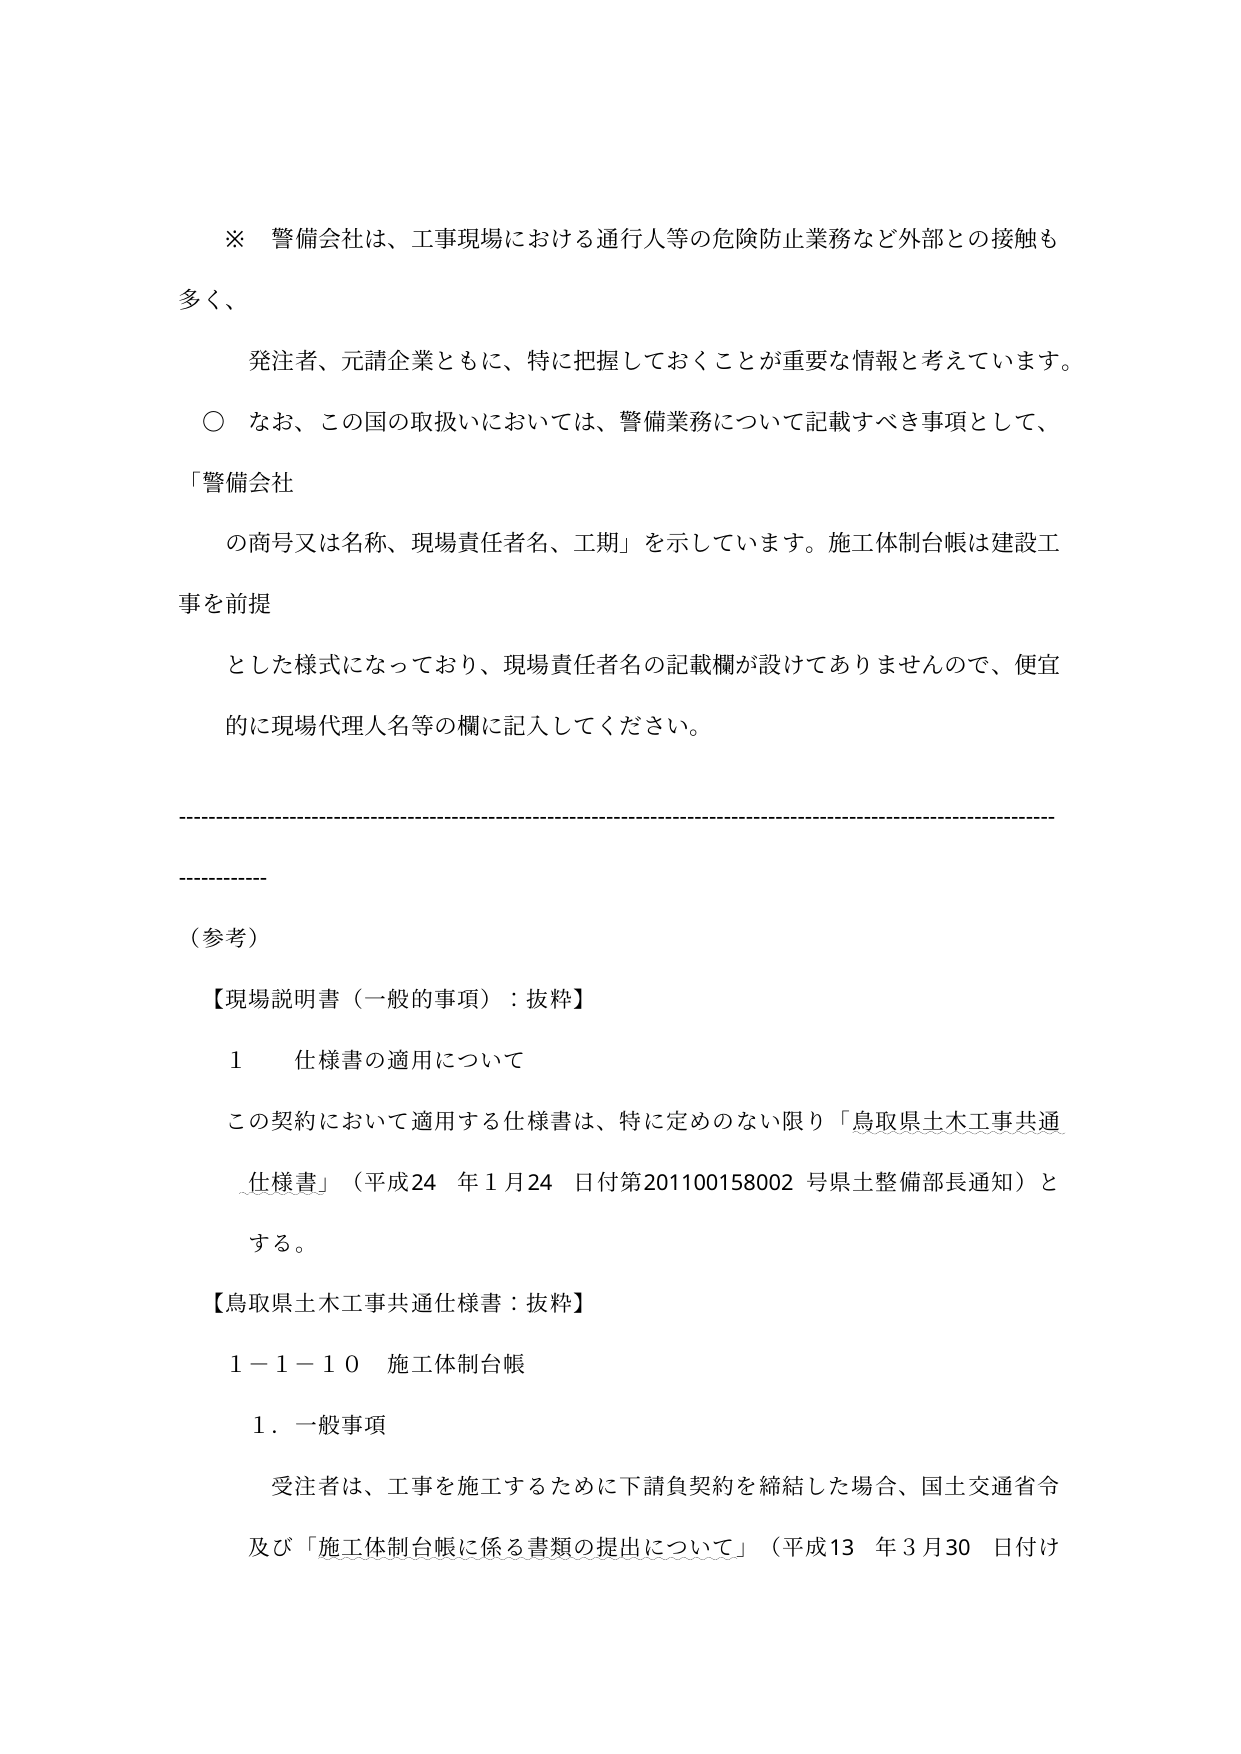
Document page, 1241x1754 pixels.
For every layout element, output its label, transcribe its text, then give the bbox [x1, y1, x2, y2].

text 〇 なお、この国の取扱いにおいては、警備業務について記載すべき事項として、「警備会社 [179, 390, 1061, 512]
text 発注者、元請企業ともに、特に把握しておくことが重要な情報と考えています。 [179, 329, 1061, 390]
text １．一般事項 [239, 1394, 1061, 1454]
text ----------------------------------------------------------------------------------------------------------------------------------- [179, 785, 1061, 907]
text 【現場説明書（一般的事項）：抜粋】 [179, 968, 1061, 1029]
text １ 仕様書の適用について [179, 1029, 1061, 1089]
text の商号又は名称、現場責任者名、工期」を示しています。施工体制台帳は建設工事を前提 [179, 512, 1061, 633]
text 【鳥取県土木工事共通仕様書：抜粋】 [179, 1272, 1061, 1333]
text （参考） [179, 907, 1061, 968]
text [179, 1454, 1061, 1576]
text とした様式になっており、現場責任者名の記載欄が設けてありませんので、便宜的に現場代理人名等の欄に記入してください。 [219, 633, 1061, 755]
text ※ 警備会社は、工事現場における通行人等の危険防止業務など外部との接触も多く、 [179, 207, 1061, 329]
text １－１－１０ 施工体制台帳 [179, 1333, 1061, 1394]
text この契約において適用する仕様書は、特に定めのない限り「鳥取県土木工事共通仕様書」（平成24年１月24日付第201100158002号県土整備部長通知）とする。 [179, 1089, 1061, 1272]
